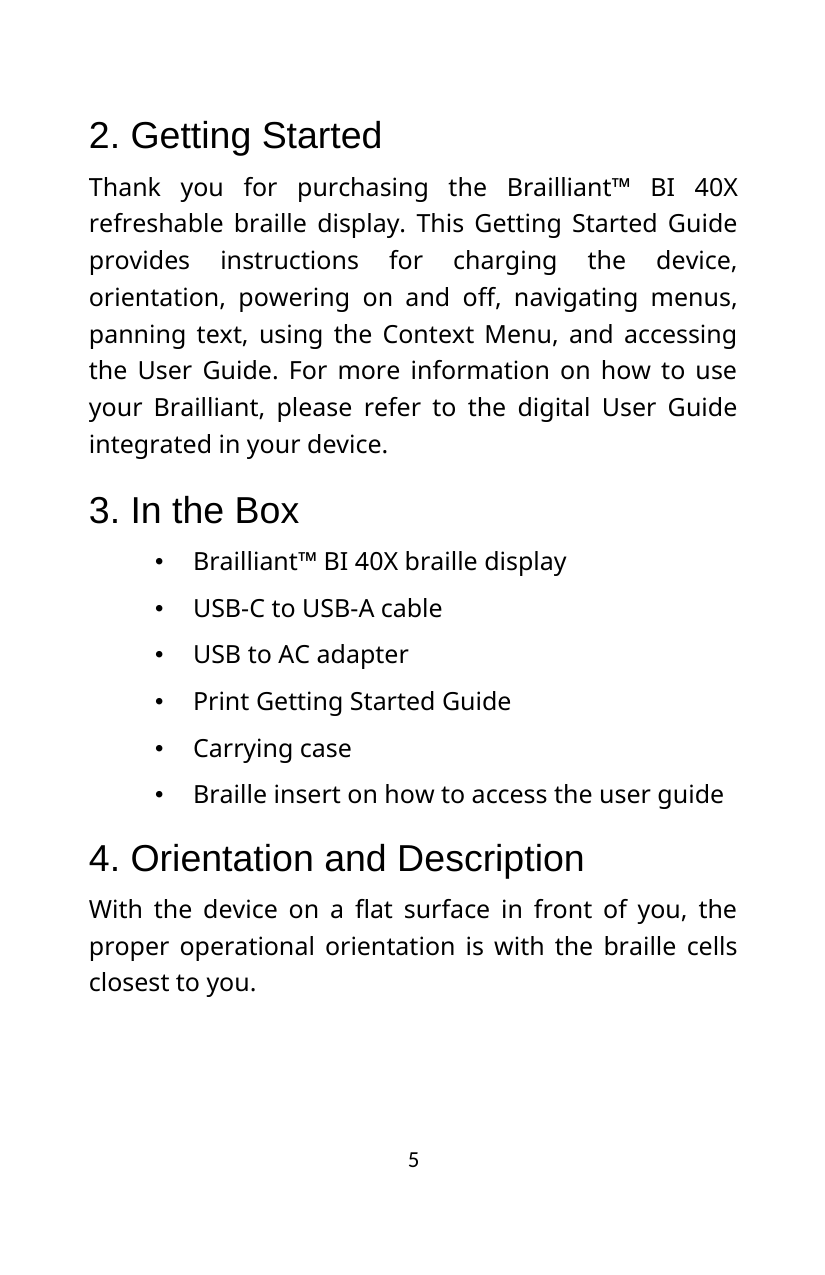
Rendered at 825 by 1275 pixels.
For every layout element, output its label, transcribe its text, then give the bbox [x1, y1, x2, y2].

list Print Getting Started Guide [155, 684, 738, 718]
text Thank you for purchasing the Brailliant™ BI 40X refreshable braille display. This Getting Started Guide provides instructions for charging the device, orientation, powering on and off, navigating menus, panning text, using the Context Menu, and accessing the User Guide. For more information on how to use your Brailliant, please refer to the digital User Guide integrated in your device. [89, 169, 738, 461]
list Braille insert on how to access the user guide [155, 777, 738, 811]
list USB-C to USB-A cable [155, 591, 738, 625]
subtitle 3. In the Box [89, 488, 738, 532]
subtitle 2. Getting Started [89, 114, 738, 157]
list Carrying case [155, 730, 738, 764]
subtitle 4. Orientation and Description [89, 836, 738, 879]
list USB to AC adapter [155, 637, 738, 671]
text With the device on a flat surface in front of you, the proper operational orientation is with the braille cells closest to you. [89, 892, 738, 999]
list Brailliant™ BI 40X braille display [155, 544, 738, 578]
